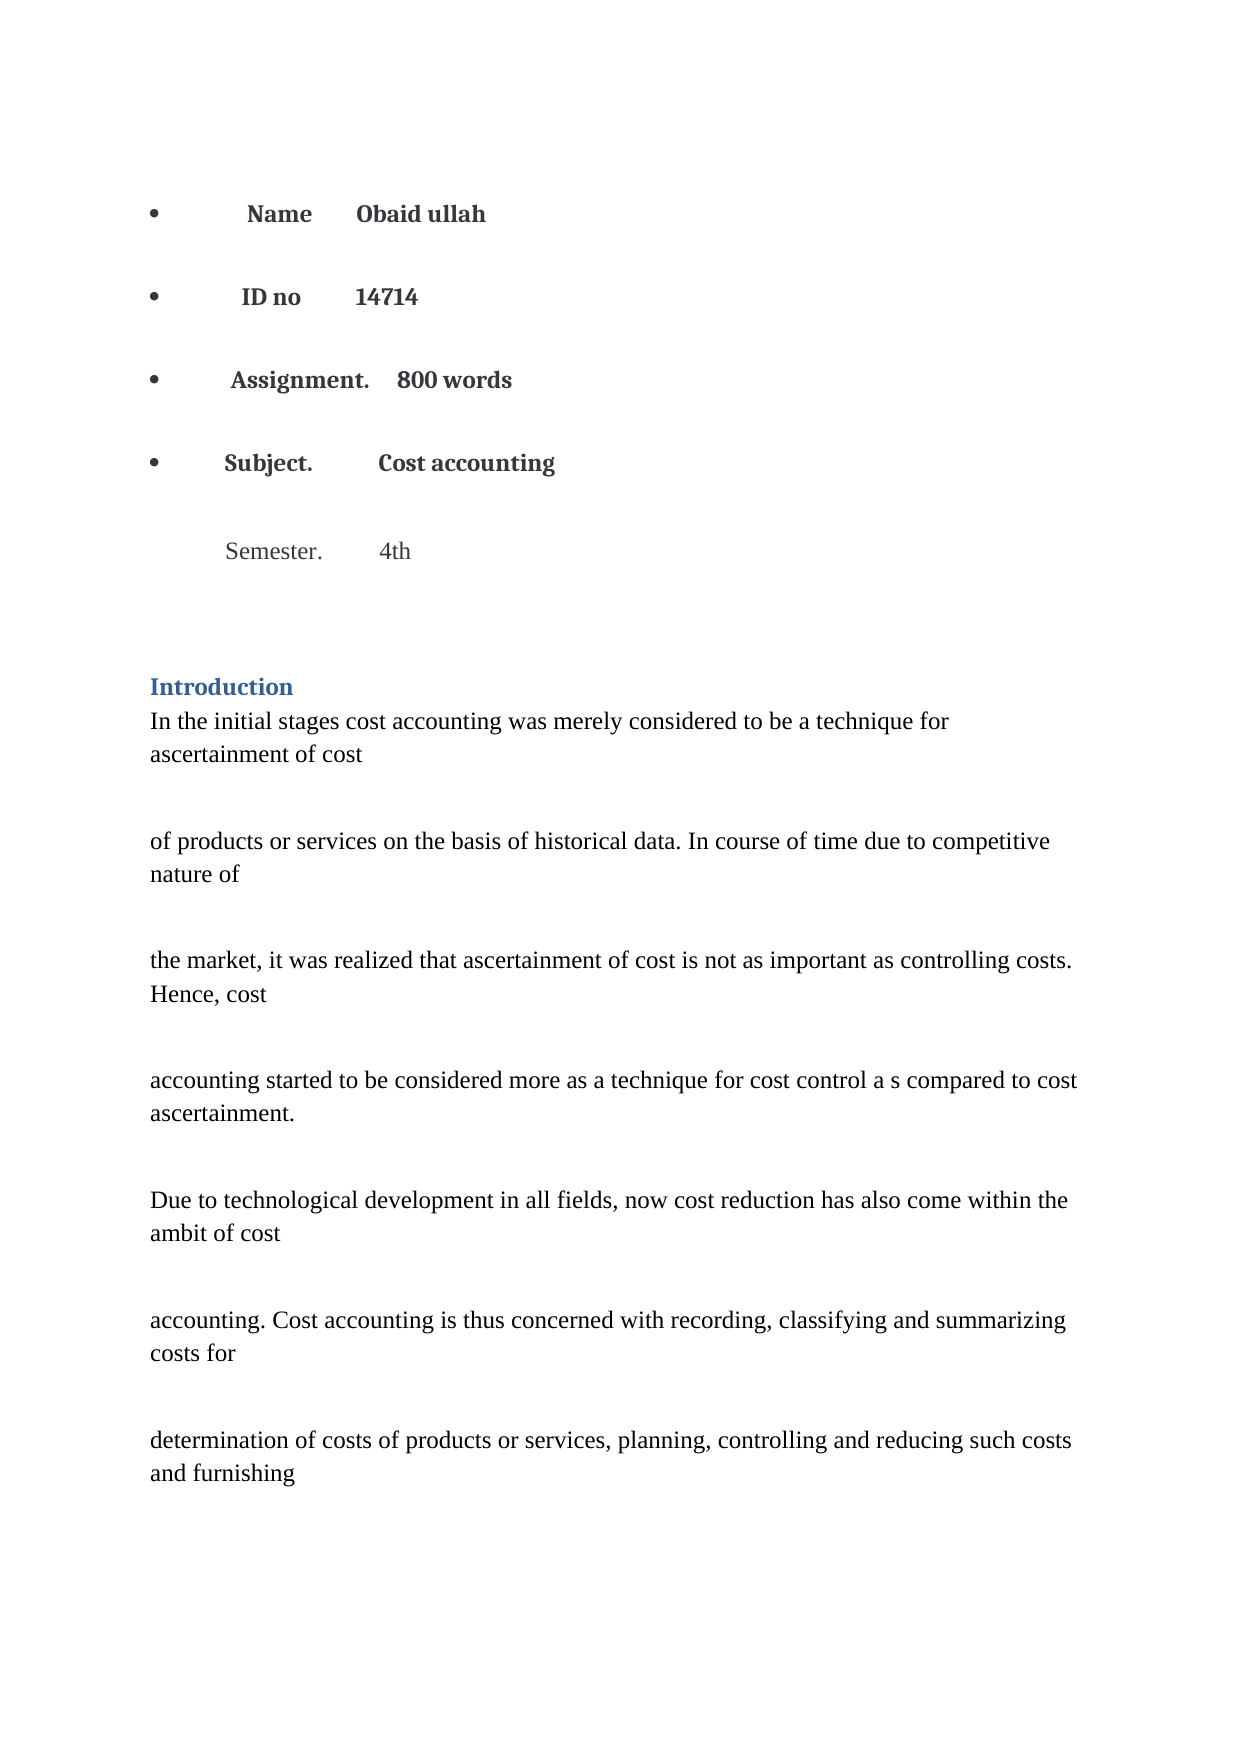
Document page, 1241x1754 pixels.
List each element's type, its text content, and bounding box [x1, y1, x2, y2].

list Semester. 4th [150, 536, 1090, 565]
list accounting. Cost accounting is thus concerned with recording, classifying and summarizing costs for [150, 1305, 1090, 1400]
list determination of costs of products or services, planning, controlling and reducing such costs and furnishing [150, 1425, 1090, 1520]
subtitle ID no 14714 [150, 283, 1090, 312]
list In the initial stages cost accounting was merely considered to be a technique for ascertainment of cost [150, 706, 1090, 801]
list accounting started to be considered more as a technique for cost control a s compared to cost ascertainment. [150, 1066, 1090, 1160]
list of products or services on the basis of historical data. In course of time due to competitive nature of [150, 826, 1090, 921]
list Due to technological development in all fields, now cost reduction has also come within the ambit of cost [150, 1185, 1090, 1280]
list the market, it was realized that ascertainment of cost is not as important as controlling costs. Hence, cost [150, 946, 1090, 1040]
subtitle Subject. Cost accounting [150, 449, 1090, 478]
subtitle Introduction [150, 673, 1090, 702]
subtitle Assignment. 800 words [150, 366, 1090, 395]
subtitle Name Obaid ullah [150, 200, 1090, 229]
